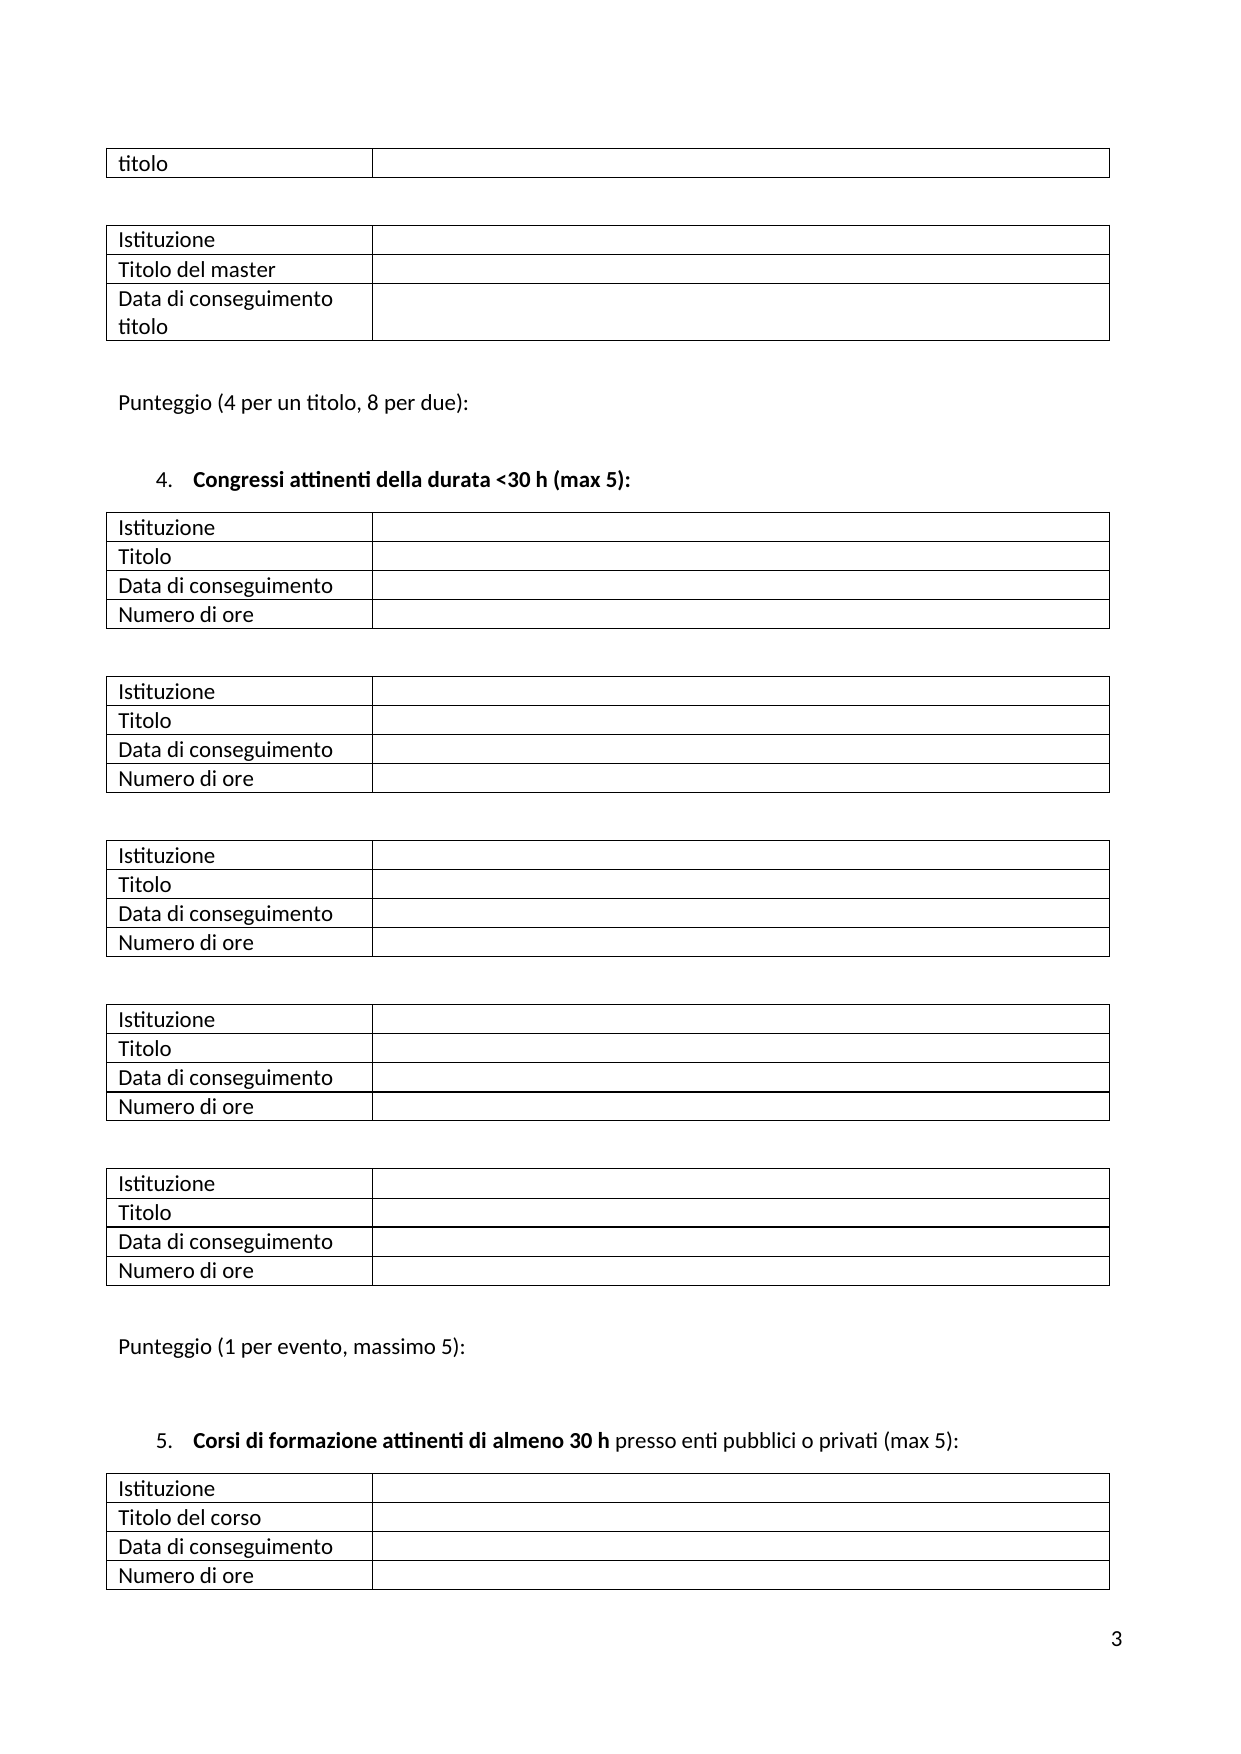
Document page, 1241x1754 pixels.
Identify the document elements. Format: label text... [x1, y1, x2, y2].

table_cell Titolo del corso [107, 1503, 372, 1531]
table_cell Titolo del master [107, 255, 372, 283]
table_cell [373, 1257, 1109, 1284]
table_cell [373, 1228, 1109, 1256]
table_cell [373, 600, 1109, 628]
table_cell Data di conseguimento [107, 735, 372, 763]
table_cell Numero di ore [107, 600, 372, 628]
table_cell Titolo [107, 542, 372, 570]
table_cell [373, 1503, 1109, 1531]
table_header Istituzione [107, 1169, 372, 1197]
table_cell Titolo [107, 1034, 372, 1062]
table_cell [373, 1034, 1109, 1062]
table_header Istituzione [107, 677, 372, 705]
table_cell Numero di ore [107, 1561, 372, 1589]
table_cell Numero di ore [107, 928, 372, 956]
table_cell [373, 149, 1109, 177]
table_cell Data di conseguimento [107, 1532, 372, 1560]
text Punteggio (4 per un titolo, 8 per due): [118, 388, 1122, 416]
table_header [373, 513, 1109, 541]
table_header Istituzione [107, 513, 372, 541]
table_cell [373, 1199, 1109, 1226]
text Punteggio (1 per evento, massimo 5): [118, 1332, 1122, 1361]
table_cell [373, 1093, 1109, 1120]
table_cell Numero di ore [107, 764, 372, 792]
table_header Istituzione [107, 1474, 372, 1502]
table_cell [107, 149, 372, 177]
table_header [373, 841, 1109, 869]
table_cell [373, 899, 1109, 927]
table_header [373, 1474, 1109, 1502]
table_cell Data di conseguimento [107, 1063, 372, 1091]
table_header Istituzione [107, 226, 372, 254]
table_cell [373, 1063, 1109, 1091]
table_header [373, 677, 1109, 705]
table_header Istituzione [107, 841, 372, 869]
table_cell Titolo [107, 1199, 372, 1226]
table_cell [373, 1561, 1109, 1589]
table_cell [373, 735, 1109, 763]
table_header [373, 1005, 1109, 1033]
table_cell Titolo [107, 706, 372, 734]
table_cell [373, 870, 1109, 898]
table_cell [373, 255, 1109, 283]
table_header Istituzione [107, 1005, 372, 1033]
table_cell Data di conseguimento [107, 1228, 372, 1256]
table_header [373, 226, 1109, 254]
table_cell [373, 706, 1109, 734]
list Congressi attinenti della durata <30 h (max 5): [156, 465, 1122, 493]
table_cell Titolo [107, 870, 372, 898]
table_cell Numero di ore [107, 1093, 372, 1120]
table_cell Numero di ore [107, 1257, 372, 1284]
table_cell Data di conseguimento [107, 899, 372, 927]
table_cell Data di conseguimento [107, 571, 372, 599]
table_cell [373, 1532, 1109, 1560]
table_cell Data di conseguimento titolo [107, 284, 372, 340]
table_cell [373, 571, 1109, 599]
table_cell [373, 284, 1109, 340]
table_cell [373, 542, 1109, 570]
list Corsi di formazione attinenti di almeno 30 h presso enti pubblici o privati (max 5): [156, 1426, 1122, 1454]
table_header [373, 1169, 1109, 1197]
table_cell [373, 928, 1109, 956]
table_cell [373, 764, 1109, 792]
